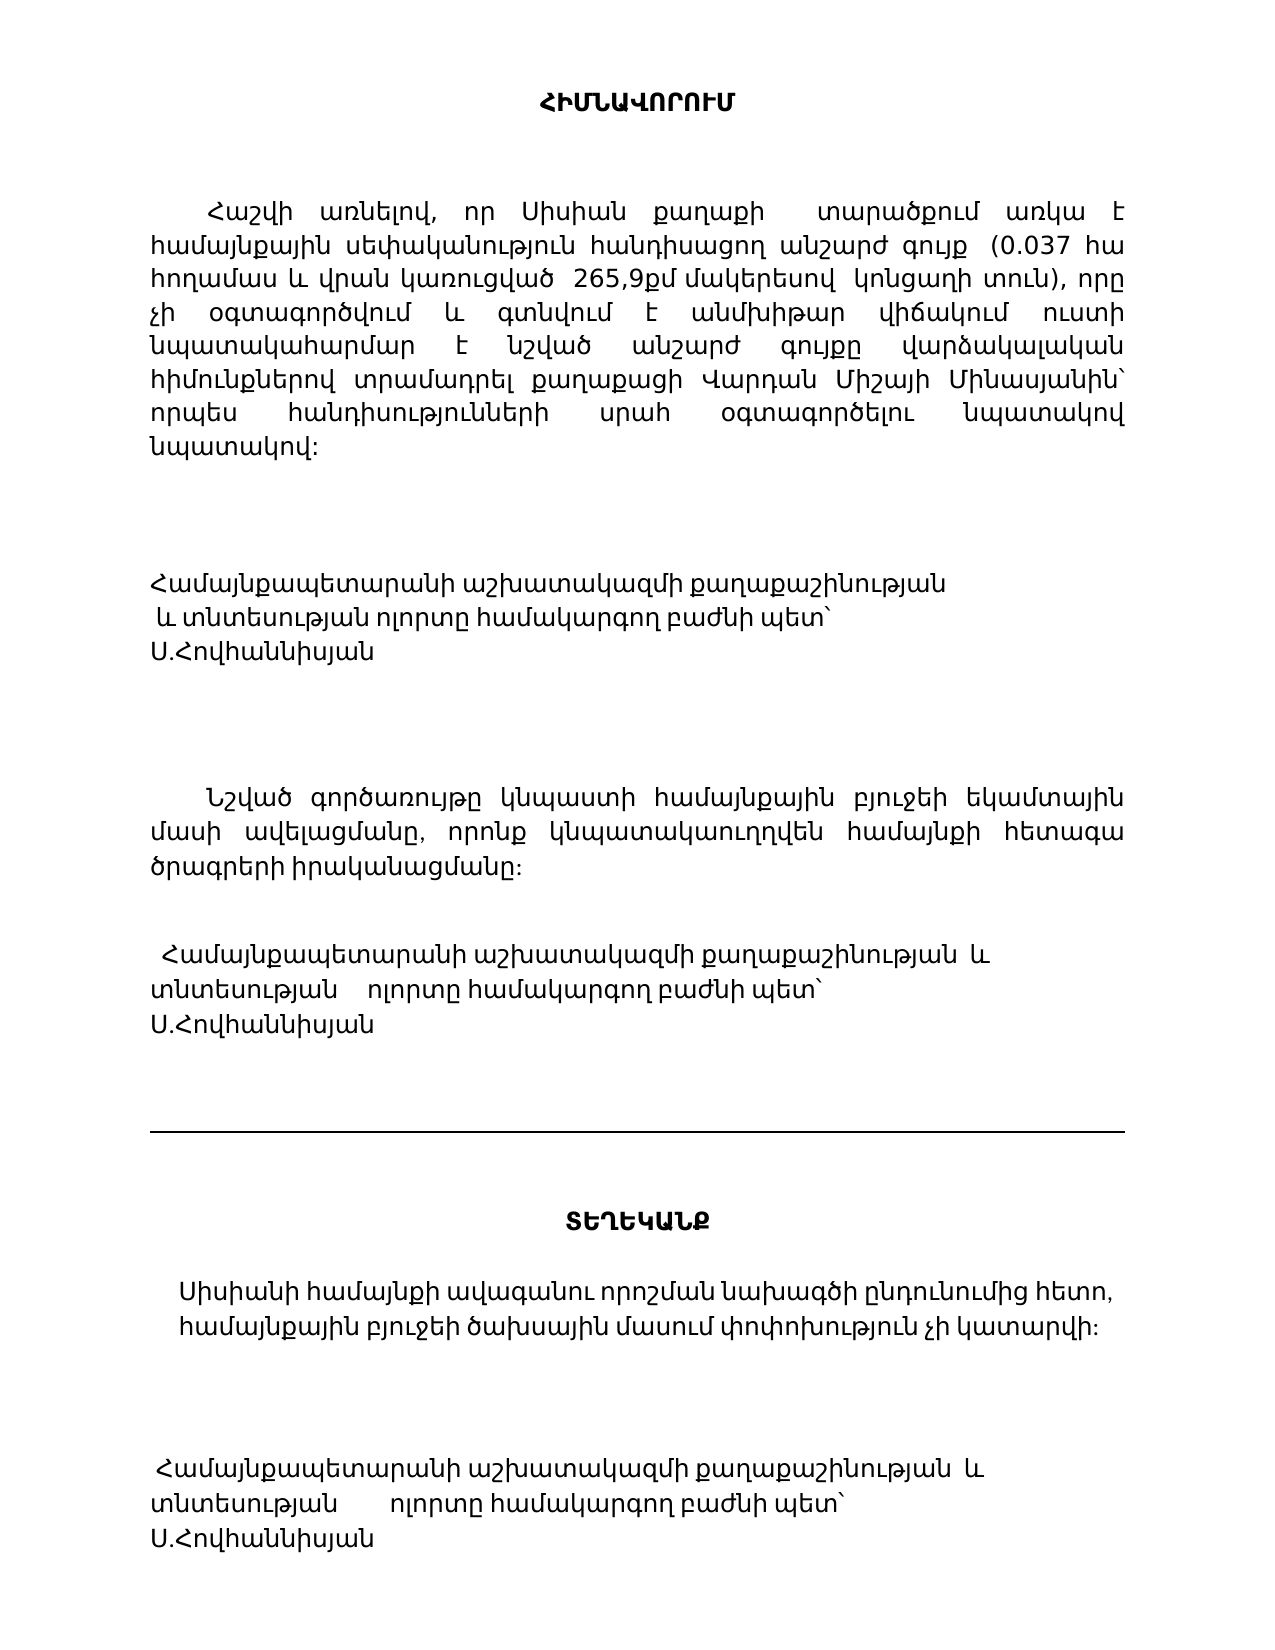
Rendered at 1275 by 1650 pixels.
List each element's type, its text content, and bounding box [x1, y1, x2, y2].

text և տնտեսության ոլորտը համակարգող բաժնի պետ՝ Ս.Հովհաննիսյան [150, 603, 1125, 667]
text ՏԵՂԵԿԱՆՔ [150, 1207, 1125, 1237]
text Նշված գործառույթը կնպաստի համայնքային բյուջեի եկամտային մասի ավելացմանը, որոնք կնպատակաուղղվեն համայնքի հետագա ծրագրերի իրականացմանը: [150, 783, 1125, 882]
text Սիսիանի համայնքի ավագանու որոշման նախագծի ընդունումից հետո, [150, 1276, 1125, 1306]
text համայնքային բյուջեի ծախսային մասում փոփոխություն չի կատարվի: [150, 1311, 1125, 1341]
text Համայնքապետարանի աշխատակազմի քաղաքաշինության և տնտեսության ոլորտը համակարգող բաժնի պետ՝ Ս.Հովհաննիսյան [150, 941, 1125, 1040]
text Համայնքապետարանի աշխատակազմի քաղաքաշինության և տնտեսության ոլորտը համակարգող բաժնի պետ՝ Ս.Հովհաննիսյան [150, 1455, 1125, 1554]
text Համայնքապետարանի աշխատակազմի քաղաքաշինության [150, 569, 1125, 598]
text ՀԻՄՆԱՎՈՐՈՒՄ [150, 89, 1125, 118]
text Հաշվի առնելով, որ Սիսիան քաղաքի տարածքում առկա է համայնքային սեփականություն հանդիսացող անշարժ գույք (0.037 հա հողամաս և վրան կառուցված 265,9քմ մակերեսով կոնցաղի տուն), որը չի օգտագործվում և գտնվում է անմխիթար վիճակում ուստի նպատակահարմար է նշված անշարժ գույքը վարձակալական հիմունքներով տրամադրել քաղաքացի Վարդան Միշայի Մինասյանին՝ որպես հանդիսությունների սրահ օգտագործելու նպատակով նպատակով: [150, 197, 1125, 461]
